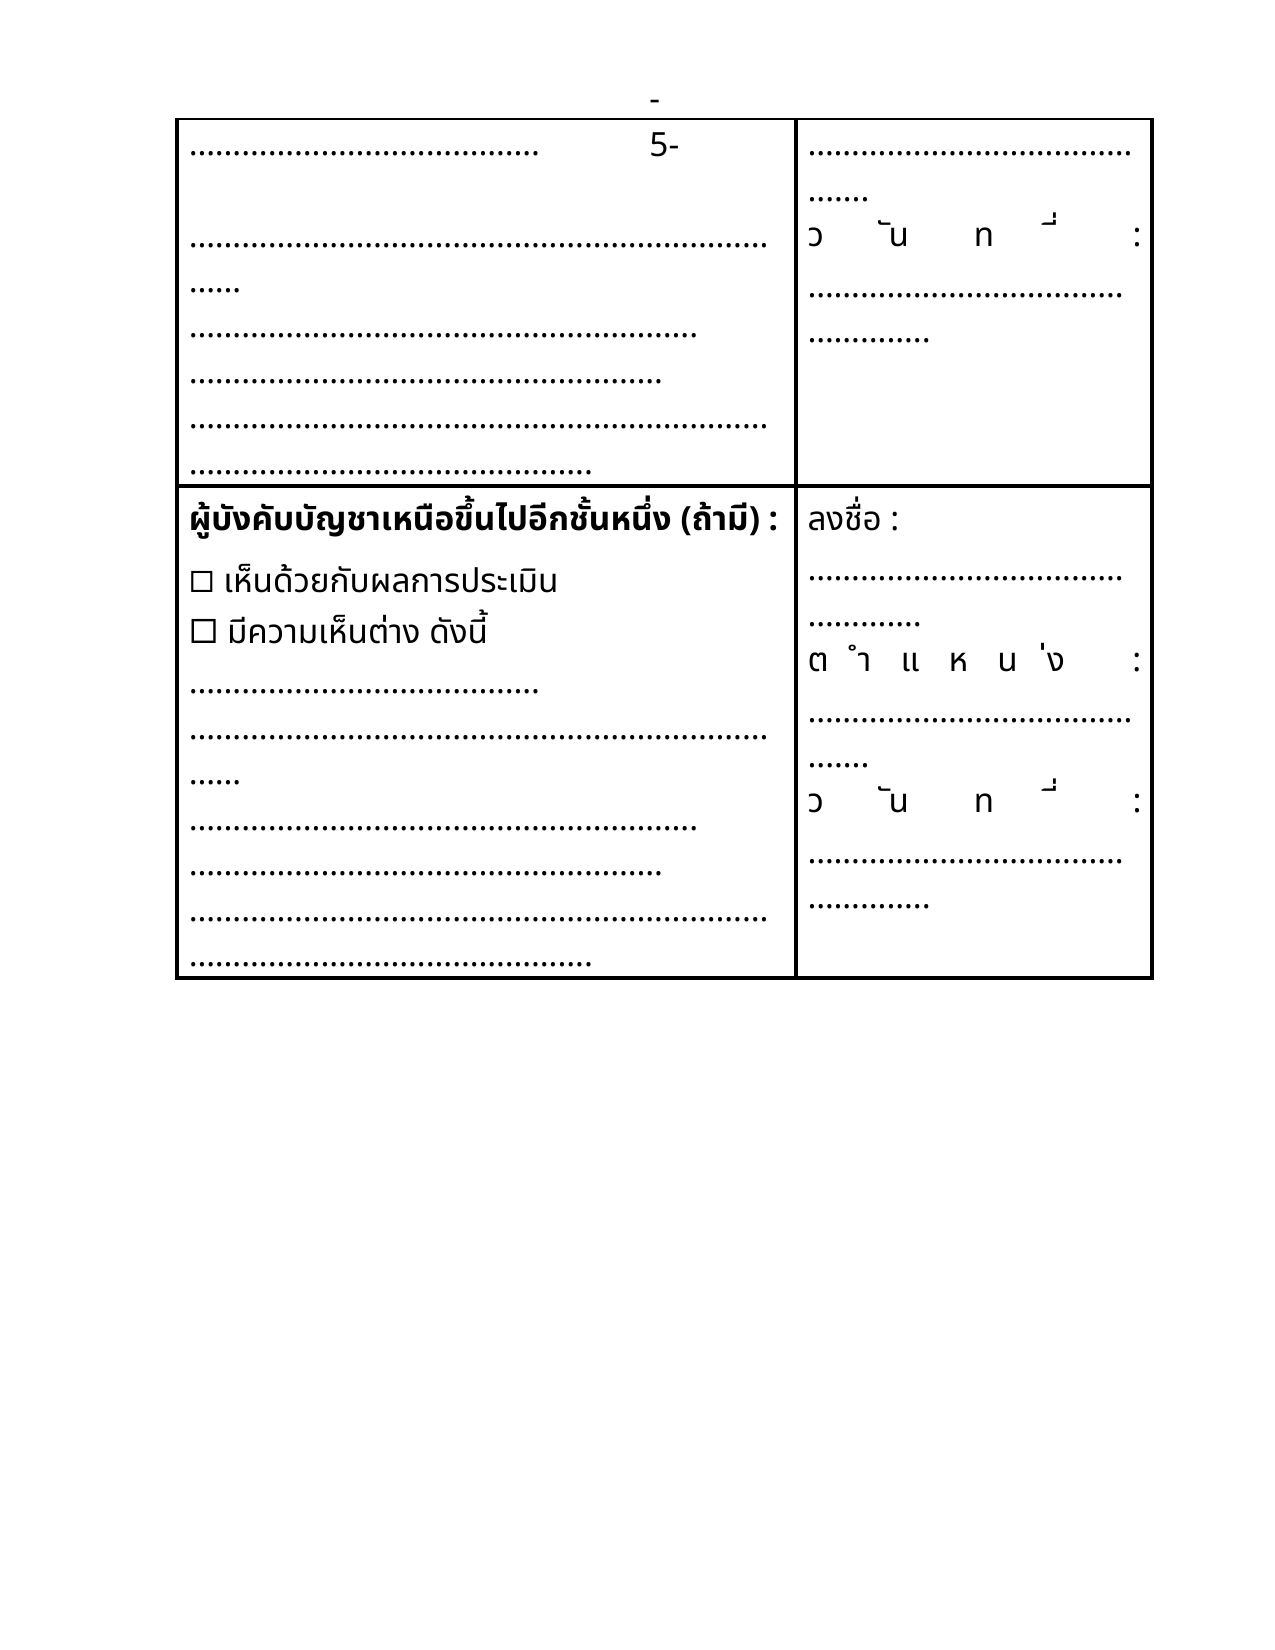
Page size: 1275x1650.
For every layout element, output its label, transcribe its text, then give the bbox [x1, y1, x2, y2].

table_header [798, 120, 1150, 484]
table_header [179, 120, 794, 484]
table_cell ผู้บังคับบัญชาเหนือขึ้นไปอีกชั้นหนึ่ง (ถ้ามี) : เห็นด้วยกับผลการประเมิน มีความเห็นต่าง ดังนี้ ………………………………….……………………………………………………………… ………………………………………………….……………………………………………… …………………………………………………………………………………………………. [179, 488, 794, 976]
table_cell ลงชื่อ : …………………………………………. ตําแหน่ง : ………….……………………..….. วันที่ : ………………………………………….. [798, 488, 1150, 976]
